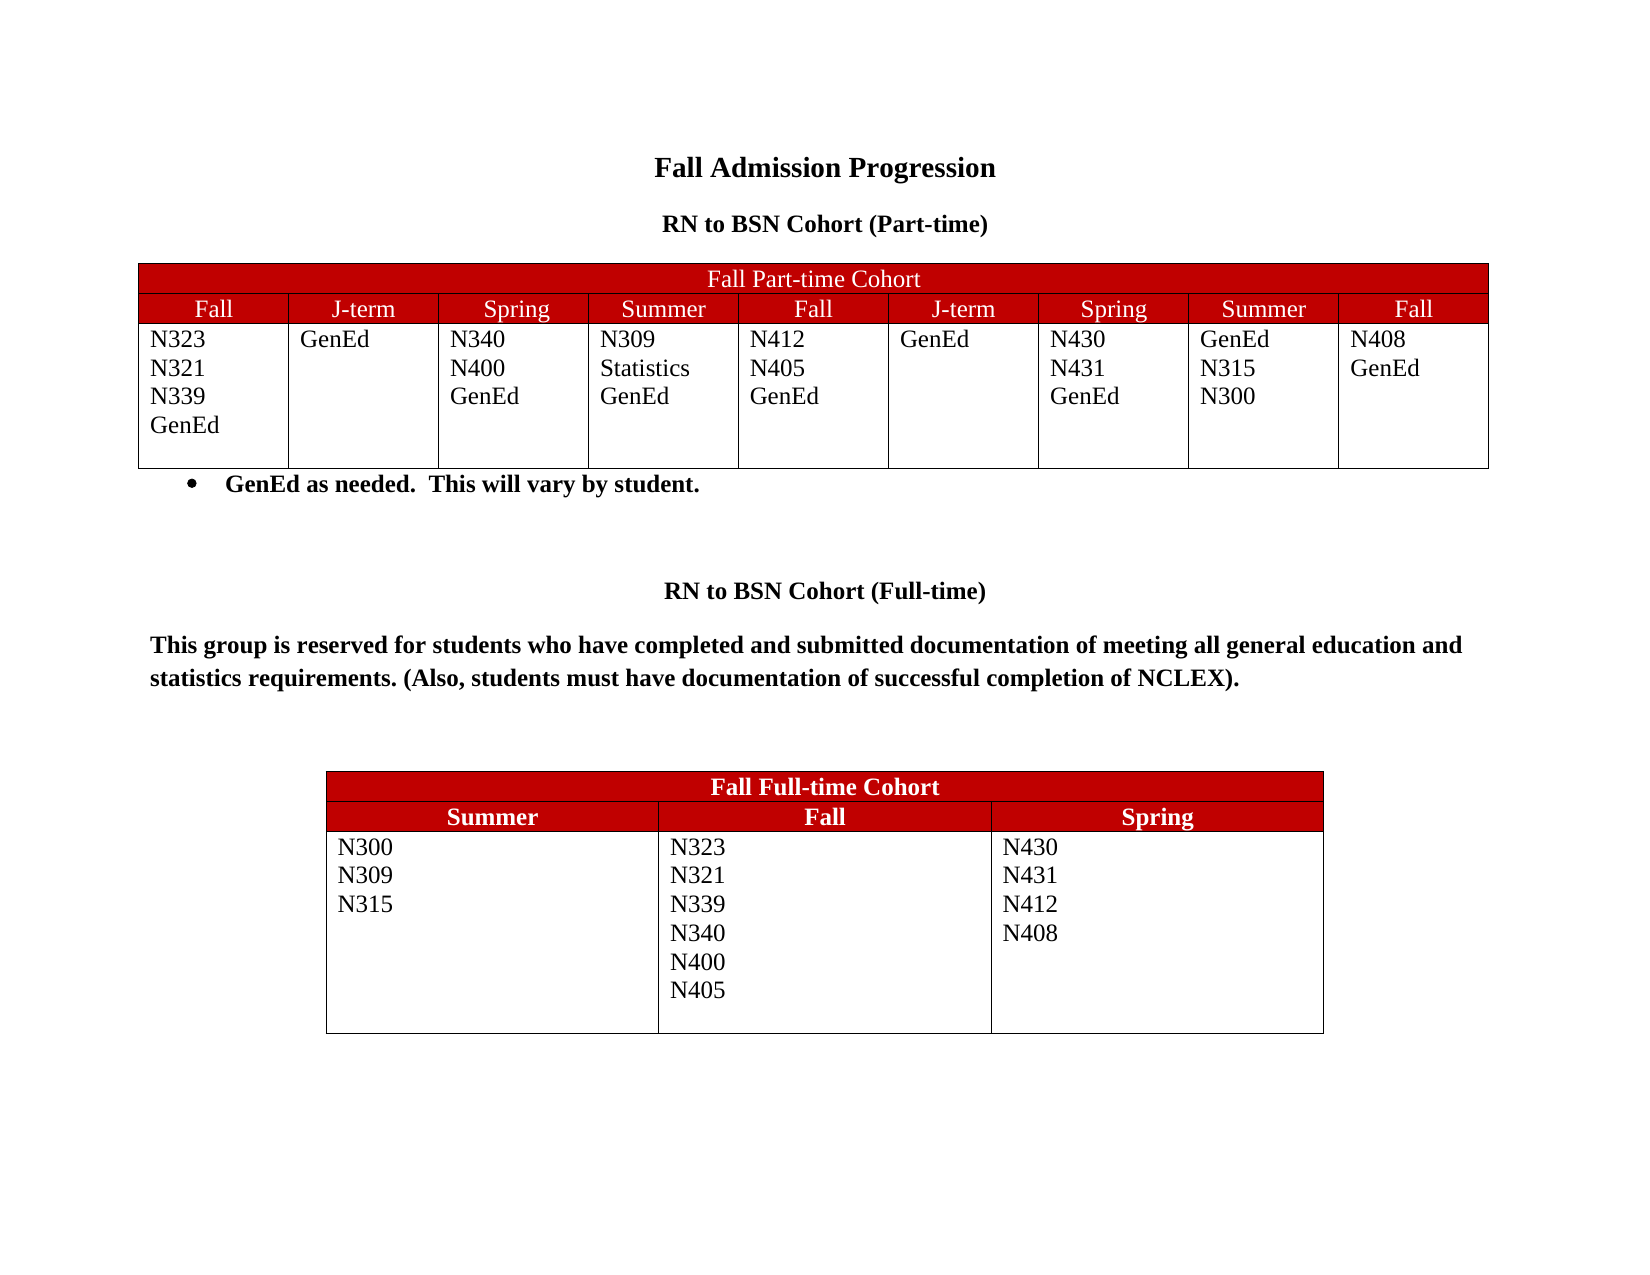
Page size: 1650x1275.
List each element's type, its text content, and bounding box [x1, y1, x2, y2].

table_cell GenEd [889, 324, 1038, 468]
table_cell N309 Statistics GenEd [589, 324, 738, 468]
table_cell J-term [289, 294, 438, 323]
table_header Fall Part-time Cohort [139, 264, 1488, 293]
table_header Fall Full-time Cohort [327, 772, 1323, 801]
table_cell Spring [992, 802, 1323, 831]
table_cell Fall [659, 802, 991, 831]
table_cell GenEd [289, 324, 438, 468]
table_cell N300 N309 N315 [327, 832, 658, 1033]
table_cell Summer [327, 802, 658, 831]
text This group is reserved for students who have completed and submitted documentation of meeting all general education and statistics requirements. (Also, students must have documentation of successful completion of NCLEX). [150, 630, 1500, 692]
table_cell Fall [1339, 294, 1488, 323]
table_cell N430 N431 GenEd [1039, 324, 1188, 468]
text Fall Admission Progression [150, 150, 1500, 183]
table_cell N412 N405 GenEd [739, 324, 888, 468]
table_cell N340 N400 GenEd [439, 324, 588, 468]
table_cell N323 N321 N339 GenEd [139, 324, 288, 468]
table_cell N430 N431 N412 N408 [992, 832, 1323, 1033]
table_cell GenEd N315 N300 [1189, 324, 1338, 468]
table_cell N408 GenEd [1339, 324, 1488, 468]
table_cell J-term [889, 294, 1038, 323]
table_cell Fall [139, 294, 288, 323]
table_cell Spring [1039, 294, 1188, 323]
table_cell Spring [439, 294, 588, 323]
table_cell Fall [739, 294, 888, 323]
text RN to BSN Cohort (Full-time) [150, 576, 1500, 605]
table_cell Summer [589, 294, 738, 323]
list GenEd as needed. This will vary by student. [187, 469, 1500, 497]
table_cell N323 N321 N339 N340 N400 N405 [659, 832, 991, 1033]
text RN to BSN Cohort (Part-time) [150, 209, 1500, 238]
table_cell Summer [1189, 294, 1338, 323]
